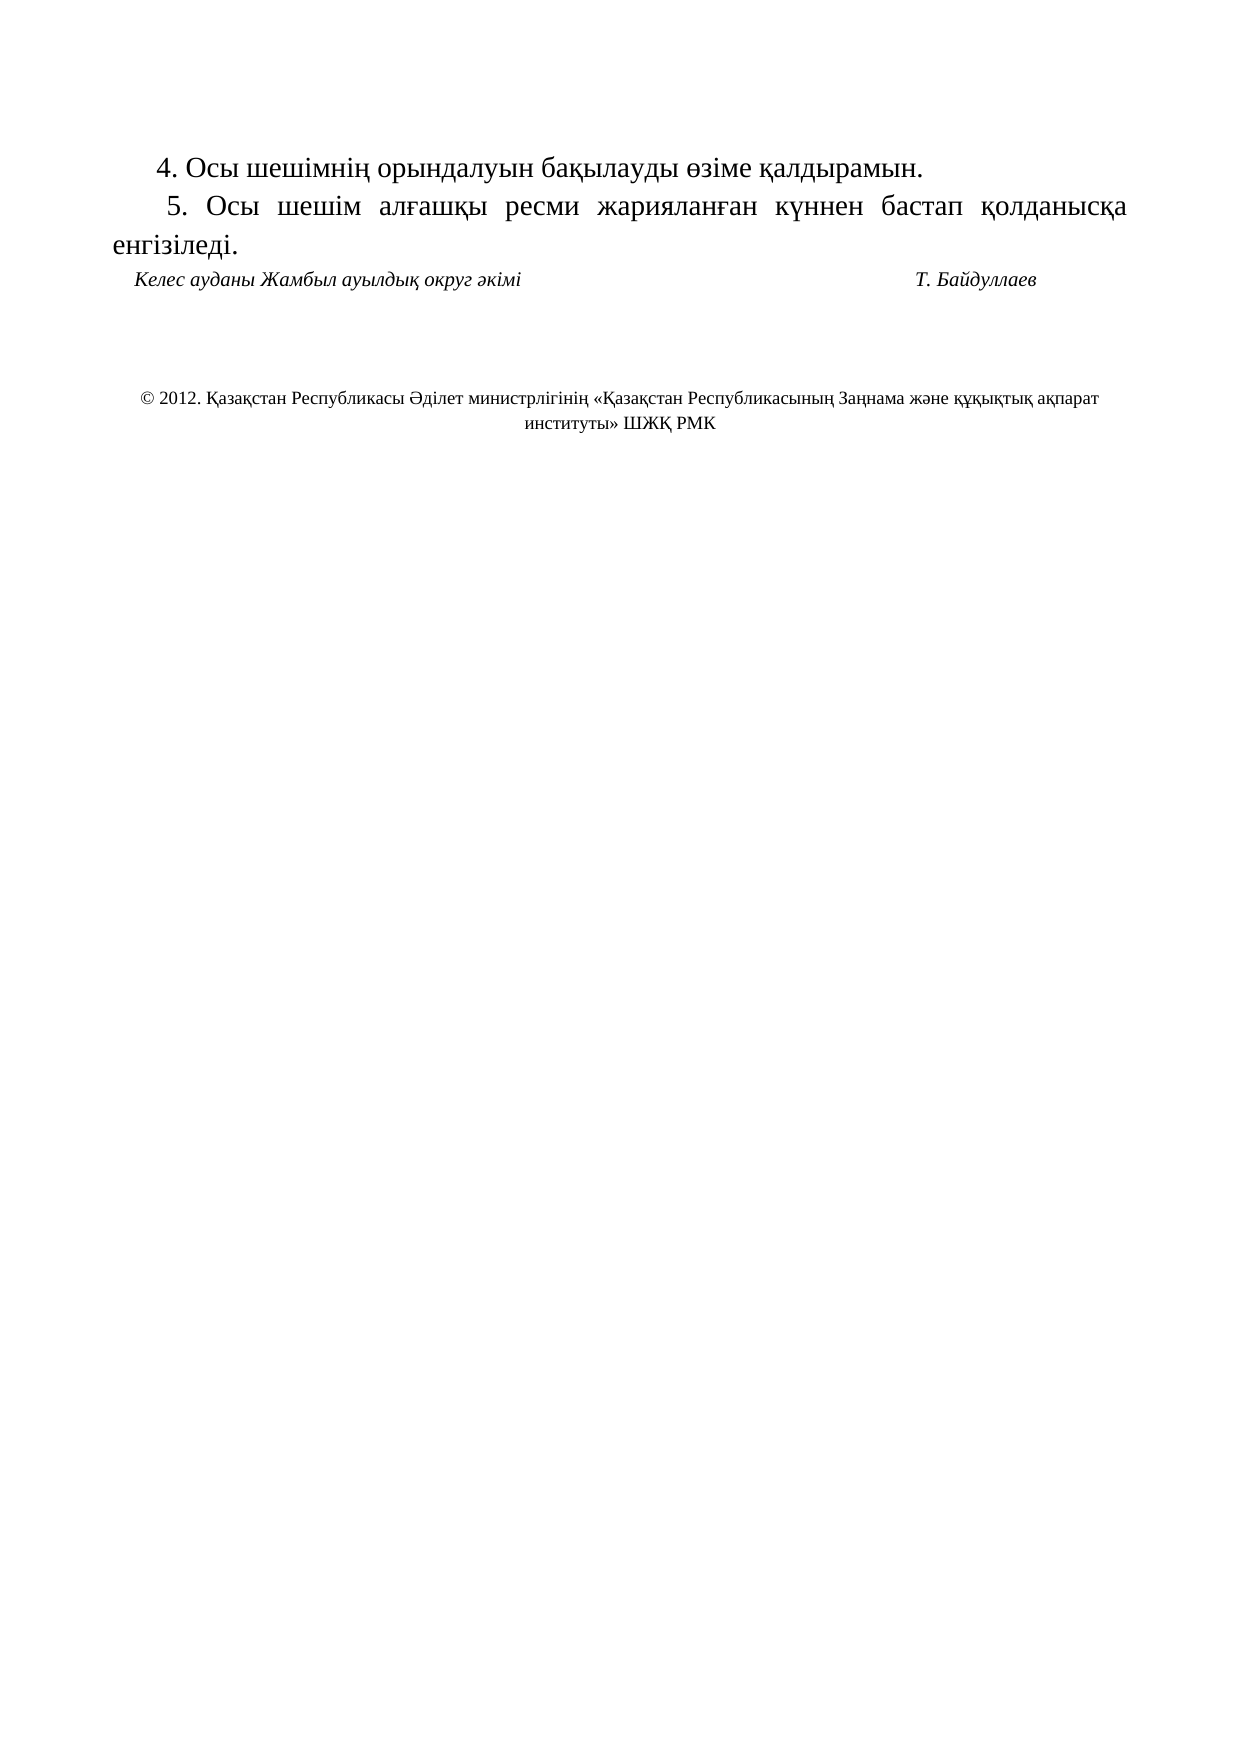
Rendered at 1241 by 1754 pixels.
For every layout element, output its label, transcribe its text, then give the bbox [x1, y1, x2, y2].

table_header Т. Байдуллаев [913, 266, 1240, 297]
text © 2012. Қазақстан Республикасы Әділет министрлігінің «Қазақстан Республикасының Заңнама және құқықтық ақпарат институты» ШЖҚ РМК [112, 387, 1128, 434]
text 4. Осы шешімнің орындалуын бақылауды өзіме қалдырамын. [112, 150, 1128, 183]
table_header Келес ауданы Жамбыл ауылдық округ әкімі [101, 266, 913, 297]
text 5. Осы шешім алғашқы ресми жарияланған күннен бастап қолданысқа енгізіледі. [112, 188, 1128, 261]
